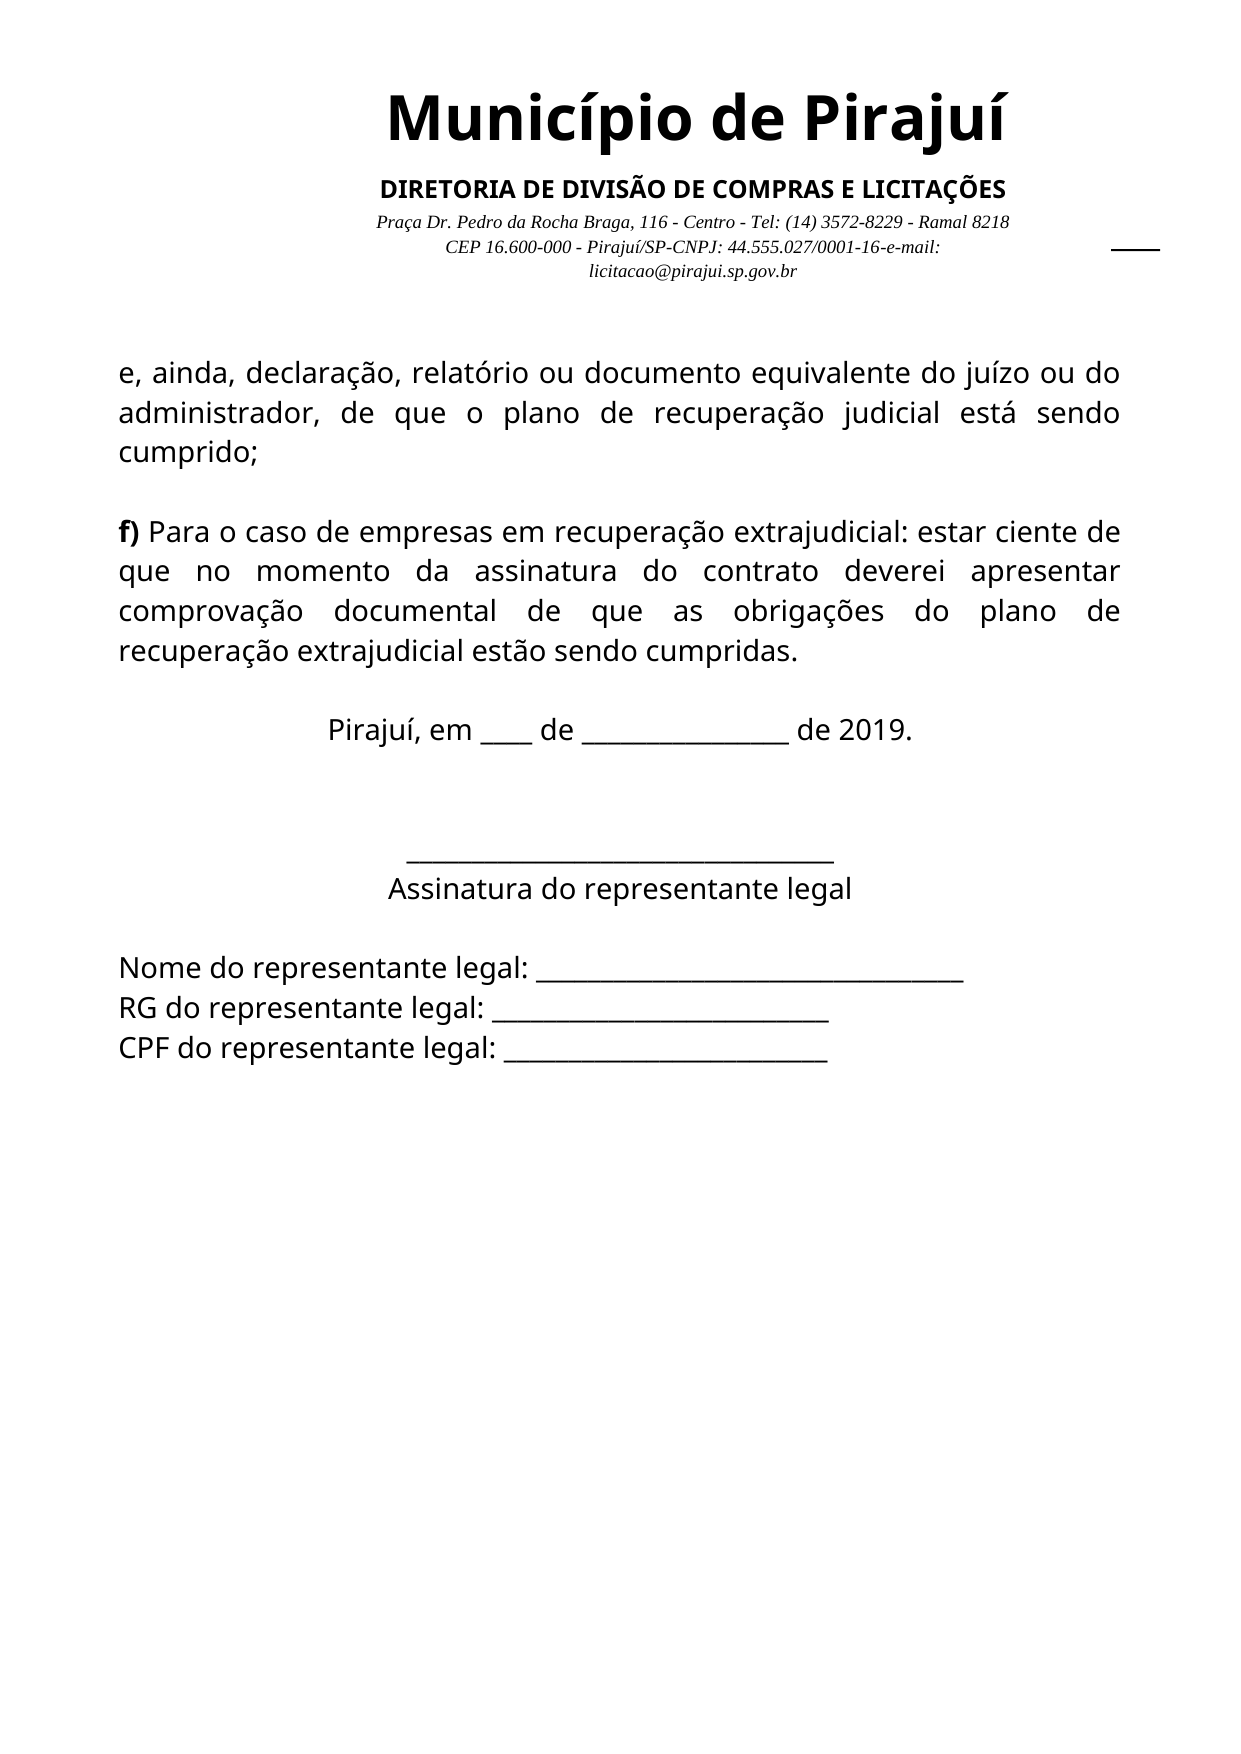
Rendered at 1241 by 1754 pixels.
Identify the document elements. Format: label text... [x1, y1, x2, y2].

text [118, 352, 1122, 471]
text CPF do representante legal: _________________________ [118, 1027, 1122, 1067]
text _________________________________ [118, 828, 1122, 868]
text f) Para o caso de empresas em recuperação extrajudicial: estar ciente de que no momento da assinatura do contrato deverei apresentar comprovação documental de que as obrigações do plano de recuperação extrajudicial estão sendo cumpridas. [118, 511, 1122, 670]
text Nome do representante legal: _________________________________ [118, 947, 1122, 987]
text Pirajuí, em ____ de ________________ de 2019. [118, 709, 1122, 749]
text Assinatura do representante legal [118, 868, 1122, 908]
text RG do representante legal: __________________________ [118, 987, 1122, 1027]
